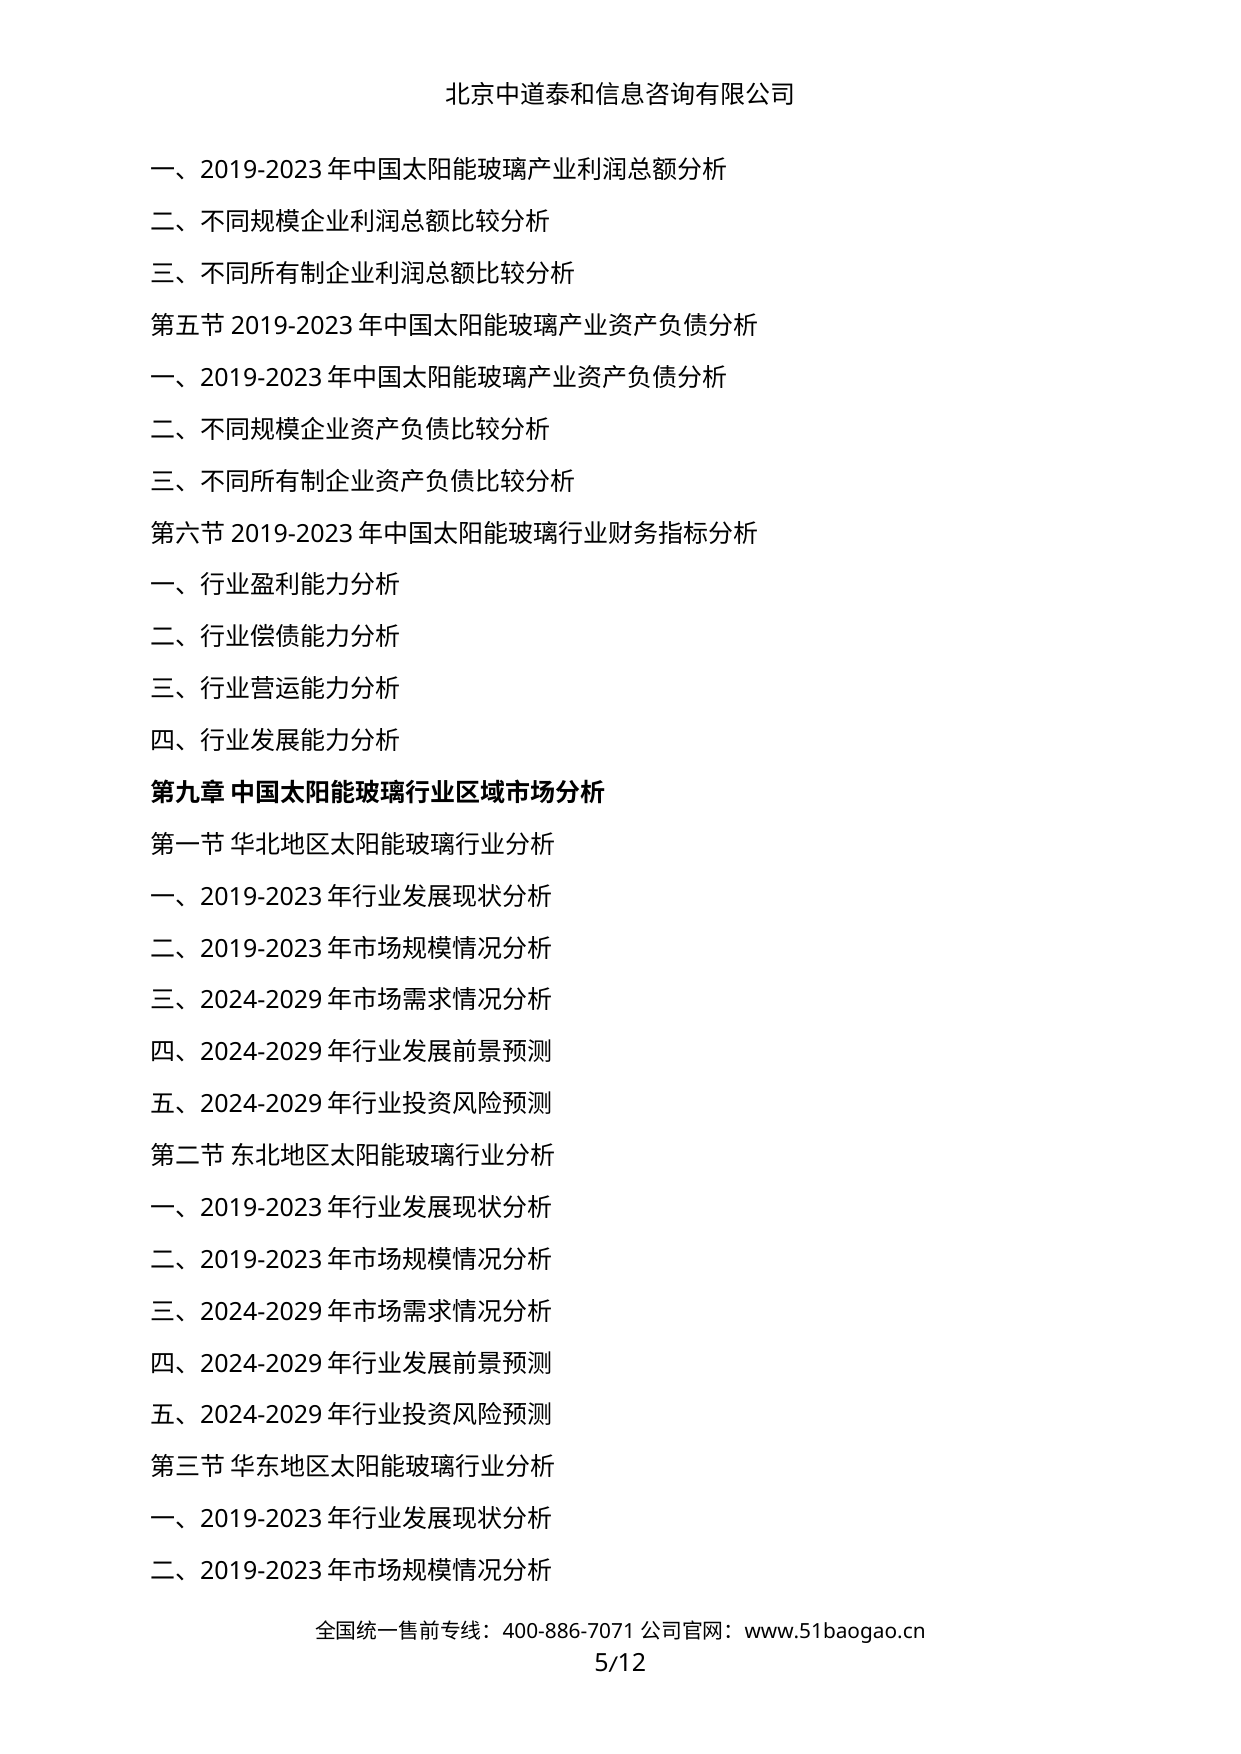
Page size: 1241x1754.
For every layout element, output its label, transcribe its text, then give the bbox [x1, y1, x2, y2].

text 第一节 华北地区太阳能玻璃行业分析 [150, 824, 1090, 861]
text 一、2019-2023年中国太阳能玻璃产业利润总额分析 [150, 150, 1090, 186]
text 一、行业盈利能力分析 [150, 565, 1090, 601]
text 第三节 华东地区太阳能玻璃行业分析 [150, 1447, 1090, 1483]
text 二、不同规模企业资产负债比较分析 [150, 409, 1090, 446]
text 第五节 2019-2023年中国太阳能玻璃产业资产负债分析 [150, 306, 1090, 342]
text 二、2019-2023年市场规模情况分析 [150, 1551, 1090, 1587]
text 二、不同规模企业利润总额比较分析 [150, 202, 1090, 238]
text 四、2024-2029年行业发展前景预测 [150, 1032, 1090, 1068]
text 四、行业发展能力分析 [150, 721, 1090, 757]
text 二、2019-2023年市场规模情况分析 [150, 928, 1090, 964]
text 五、2024-2029年行业投资风险预测 [150, 1084, 1090, 1120]
text 一、2019-2023年中国太阳能玻璃产业资产负债分析 [150, 357, 1090, 394]
text 三、2024-2029年市场需求情况分析 [150, 980, 1090, 1016]
text 四、2024-2029年行业发展前景预测 [150, 1343, 1090, 1379]
text 五、2024-2029年行业投资风险预测 [150, 1395, 1090, 1431]
text 三、行业营运能力分析 [150, 669, 1090, 705]
text 二、2019-2023年市场规模情况分析 [150, 1239, 1090, 1276]
text 第六节 2019-2023年中国太阳能玻璃行业财务指标分析 [150, 513, 1090, 549]
text 三、2024-2029年市场需求情况分析 [150, 1291, 1090, 1327]
text 三、不同所有制企业利润总额比较分析 [150, 254, 1090, 290]
text 二、行业偿债能力分析 [150, 617, 1090, 653]
text 一、2019-2023年行业发展现状分析 [150, 1499, 1090, 1535]
text 第九章 中国太阳能玻璃行业区域市场分析 [150, 772, 1090, 809]
text 一、2019-2023年行业发展现状分析 [150, 1187, 1090, 1224]
text 一、2019-2023年行业发展现状分析 [150, 876, 1090, 912]
text 第二节 东北地区太阳能玻璃行业分析 [150, 1136, 1090, 1172]
text 三、不同所有制企业资产负债比较分析 [150, 461, 1090, 497]
